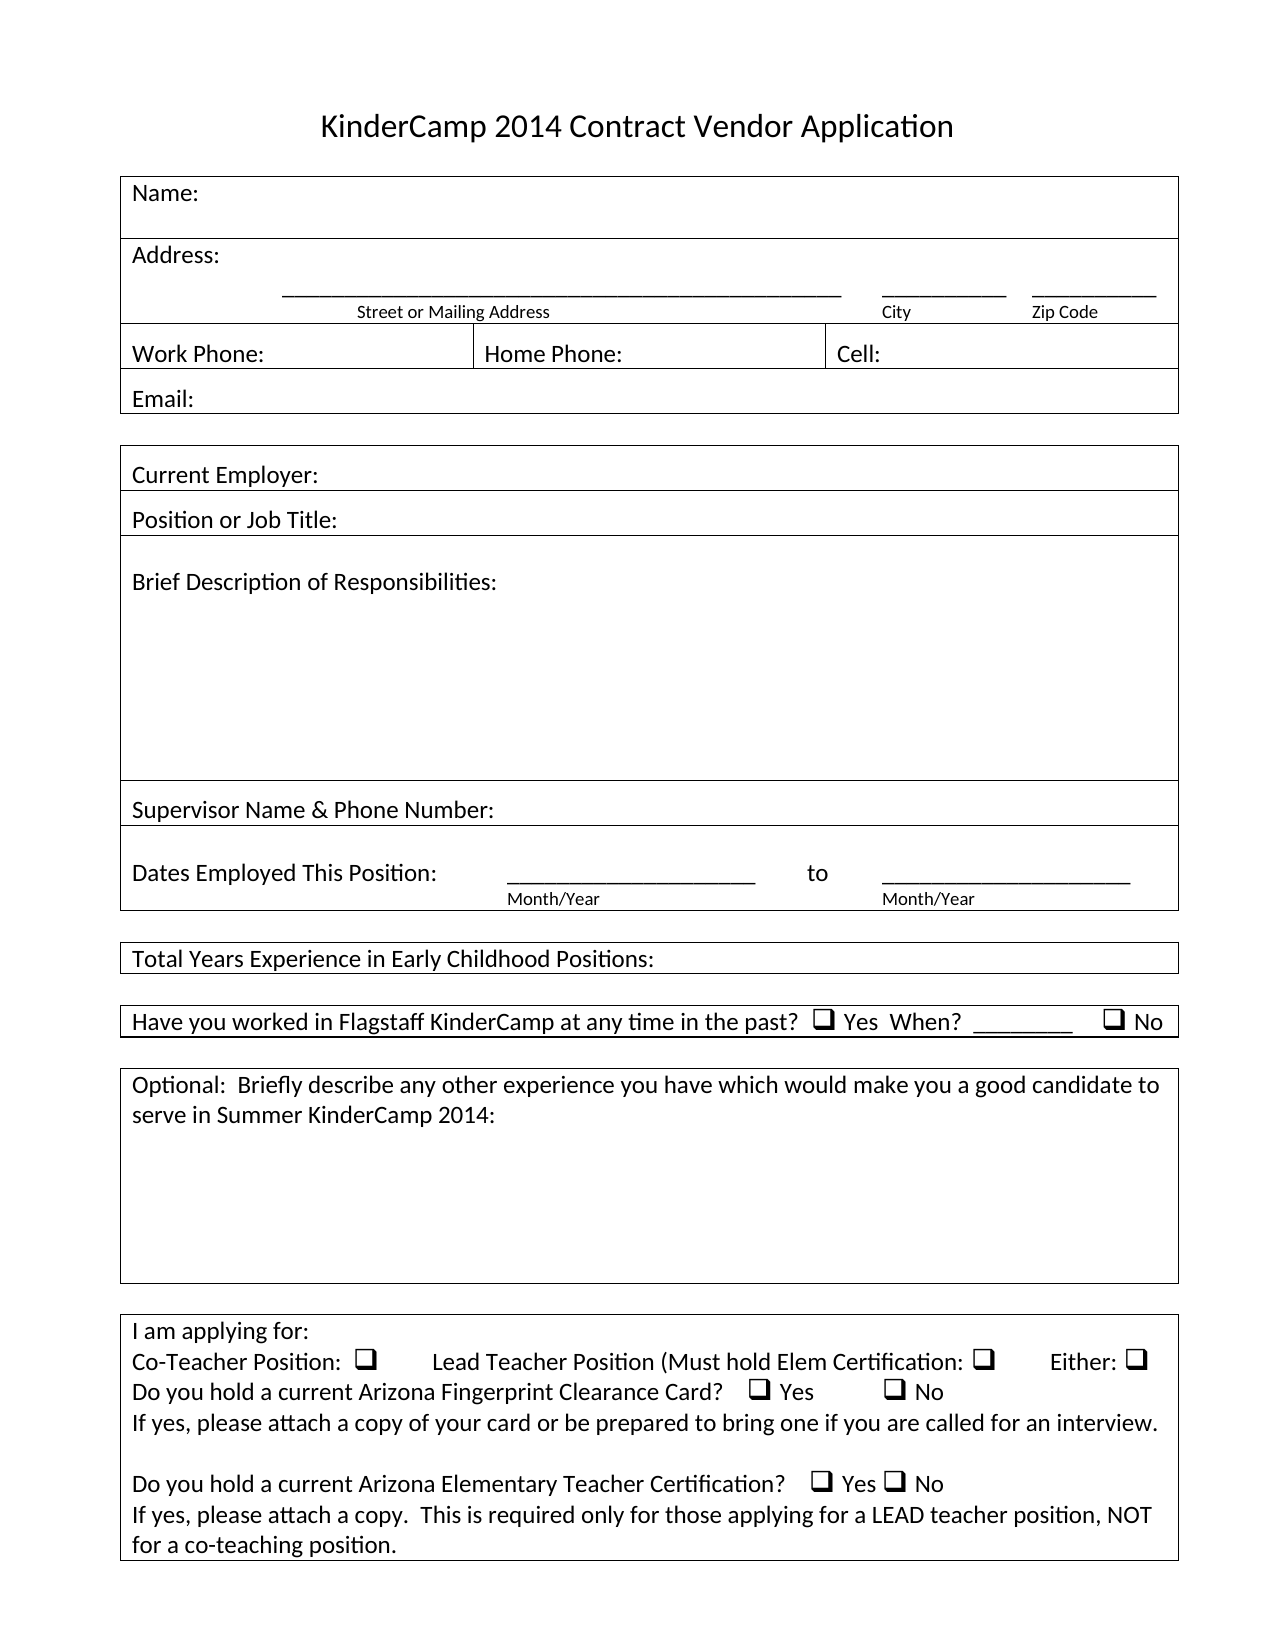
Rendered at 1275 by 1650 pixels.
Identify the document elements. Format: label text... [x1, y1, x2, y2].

table_header Have you worked in Flagstaff KinderCamp at any time in the past? Yes When? ________ No [121, 1006, 1178, 1036]
table_cell Home Phone: [474, 324, 825, 368]
table_cell Address: _____________________________________________ __________ __________ Street or Mailing Address City Zip Code [121, 239, 1178, 323]
table_cell Work Phone: [121, 324, 473, 368]
table_header Optional: Briefly describe any other experience you have which would make you a good candidate to serve in Summer KinderCamp 2014: [121, 1069, 1178, 1283]
table_cell Cell: [826, 324, 1178, 368]
table_cell Position or Job Title: [121, 491, 1178, 535]
table_header Total Years Experience in Early Childhood Positions: [121, 943, 1178, 973]
table_header Name: [121, 177, 1178, 238]
table_cell Dates Employed This Position: ____________________ to ____________________ Month/Year Month/Year [121, 826, 1178, 910]
table_cell Supervisor Name & Phone Number: [121, 781, 1178, 825]
table_cell Brief Description of Responsibilities: [121, 536, 1178, 780]
table_header I am applying for: Co-Teacher Position: Lead Teacher Position (Must hold Elem Certification: Either: Do you hold a current Arizona Fingerprint Clearance Card? Yes No If yes, please attach a copy of your card or be prepared to bring one if you are called for an interview. Do you hold a current Arizona Elementary Teacher Certification? Yes No If yes, please attach a copy. This is required only for those applying for a LEAD teacher position, NOT for a co-teaching position. [121, 1315, 1178, 1560]
table_cell Email: [121, 369, 1178, 413]
text KinderCamp 2014 Contract Vendor Application [120, 105, 1155, 146]
table_header Current Employer: [121, 446, 1178, 490]
